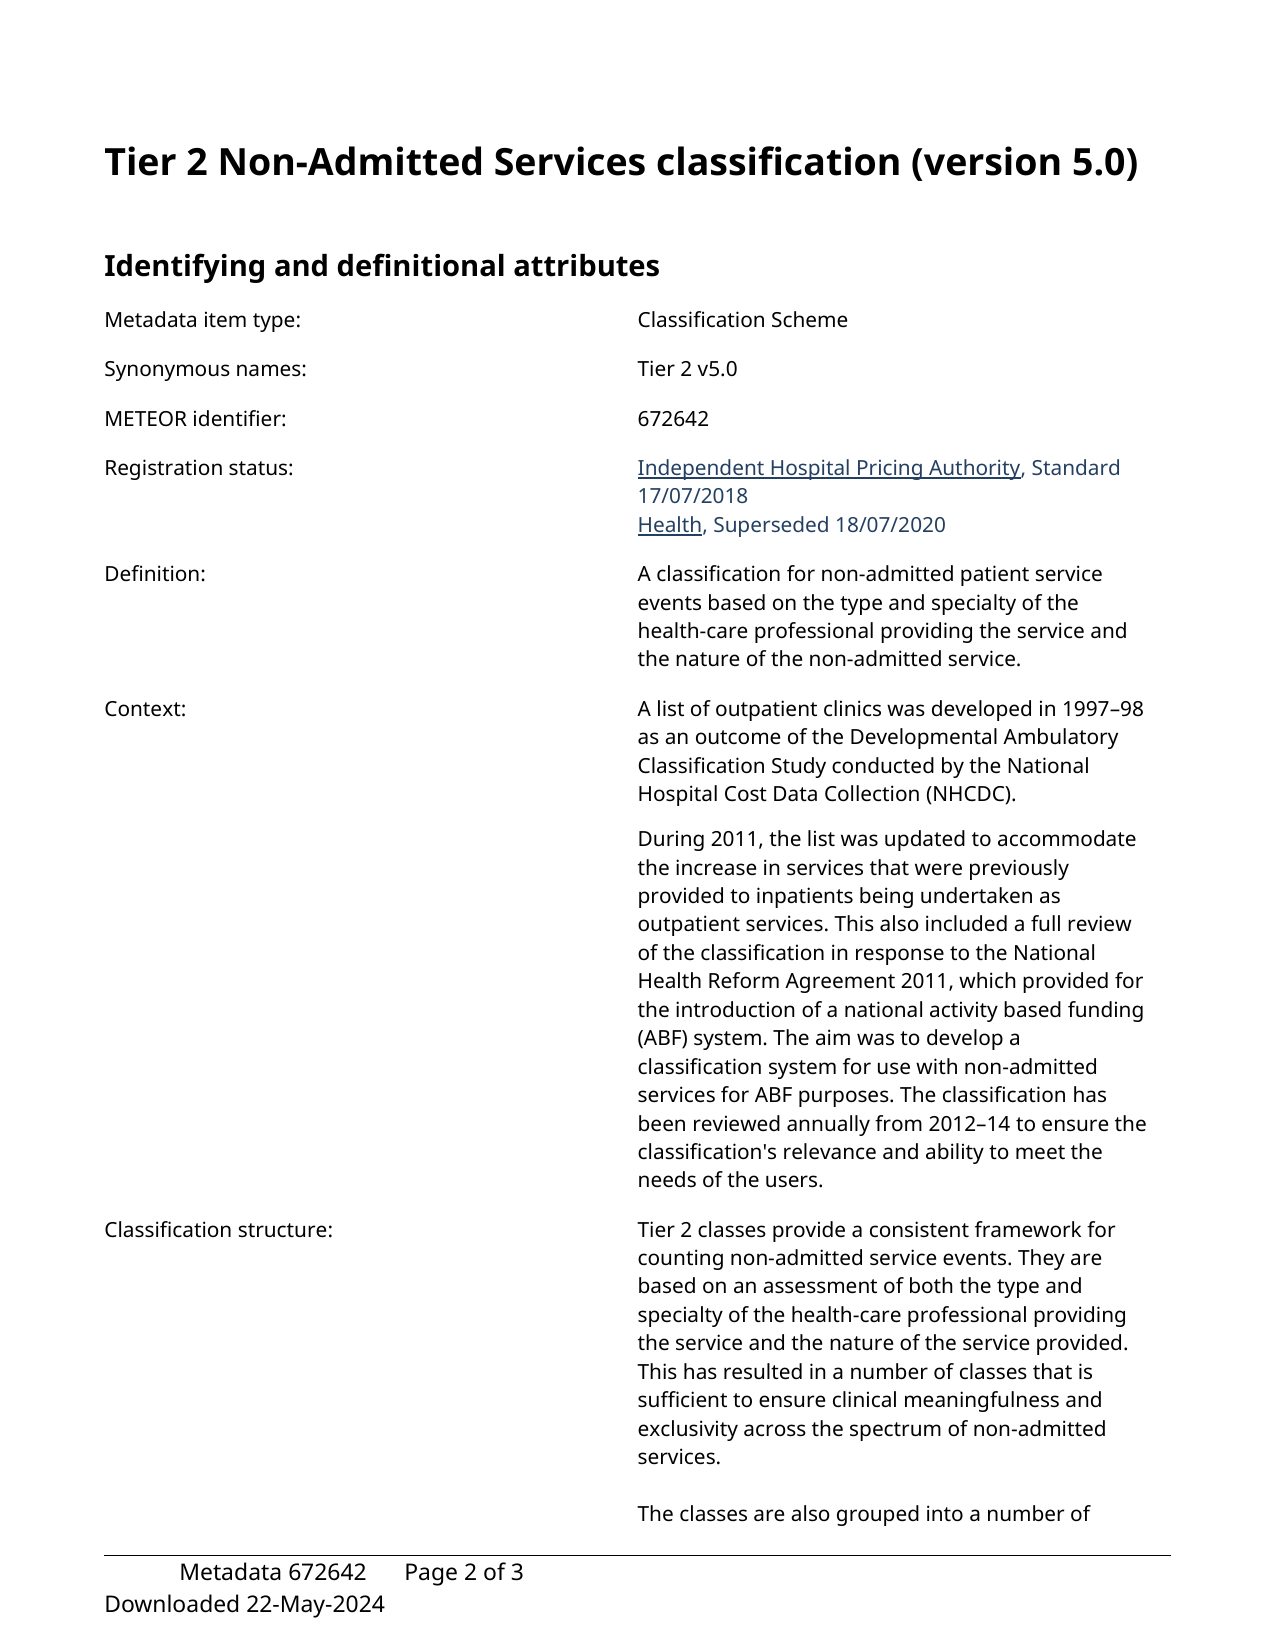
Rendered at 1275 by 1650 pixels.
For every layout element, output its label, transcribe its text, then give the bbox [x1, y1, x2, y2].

table_cell Registration status: [93, 443, 626, 549]
table_cell A classification for non-admitted patient service events based on the type and specialty of the health-care professional providing the service and the nature of the non-admitted service. [626, 549, 1159, 683]
table_cell Definition: [93, 549, 626, 683]
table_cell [93, 1204, 626, 1538]
table_cell 672642 [626, 394, 1159, 443]
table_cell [626, 1204, 1159, 1538]
table_cell Context: [93, 684, 626, 1204]
table_cell Synonymous names: [93, 344, 626, 393]
table_header Identifying and definitional attributes [93, 199, 1159, 295]
subtitle Tier 2 Non-Admitted Services classification (version 5.0) [104, 135, 1171, 186]
table_cell Metadata item type: [93, 295, 626, 344]
table_cell METEOR identifier: [93, 394, 626, 443]
table_cell Independent Hospital Pricing Authority, Standard 17/07/2018 Health, Superseded 18/07/2020 [626, 443, 1159, 549]
table_cell Tier 2 v5.0 [626, 344, 1159, 393]
table_cell A list of outpatient clinics was developed in 1997–98 as an outcome of the Developmental Ambulatory Classification Study conducted by the National Hospital Cost Data Collection (NHCDC). During 2011, the list was updated to accommodate the increase in services that were previously provided to inpatients being undertaken as outpatient services. This also included a full review of the classification in response to the National Health Reform Agreement 2011, which provided for the introduction of a national activity based funding (ABF) system. The aim was to develop a classification system for use with non-admitted services for ABF purposes. The classification has been reviewed annually from 2012–14 to ensure the classification's relevance and ability to meet the needs of the users. [626, 684, 1159, 1204]
table_cell Classification Scheme [626, 295, 1159, 344]
